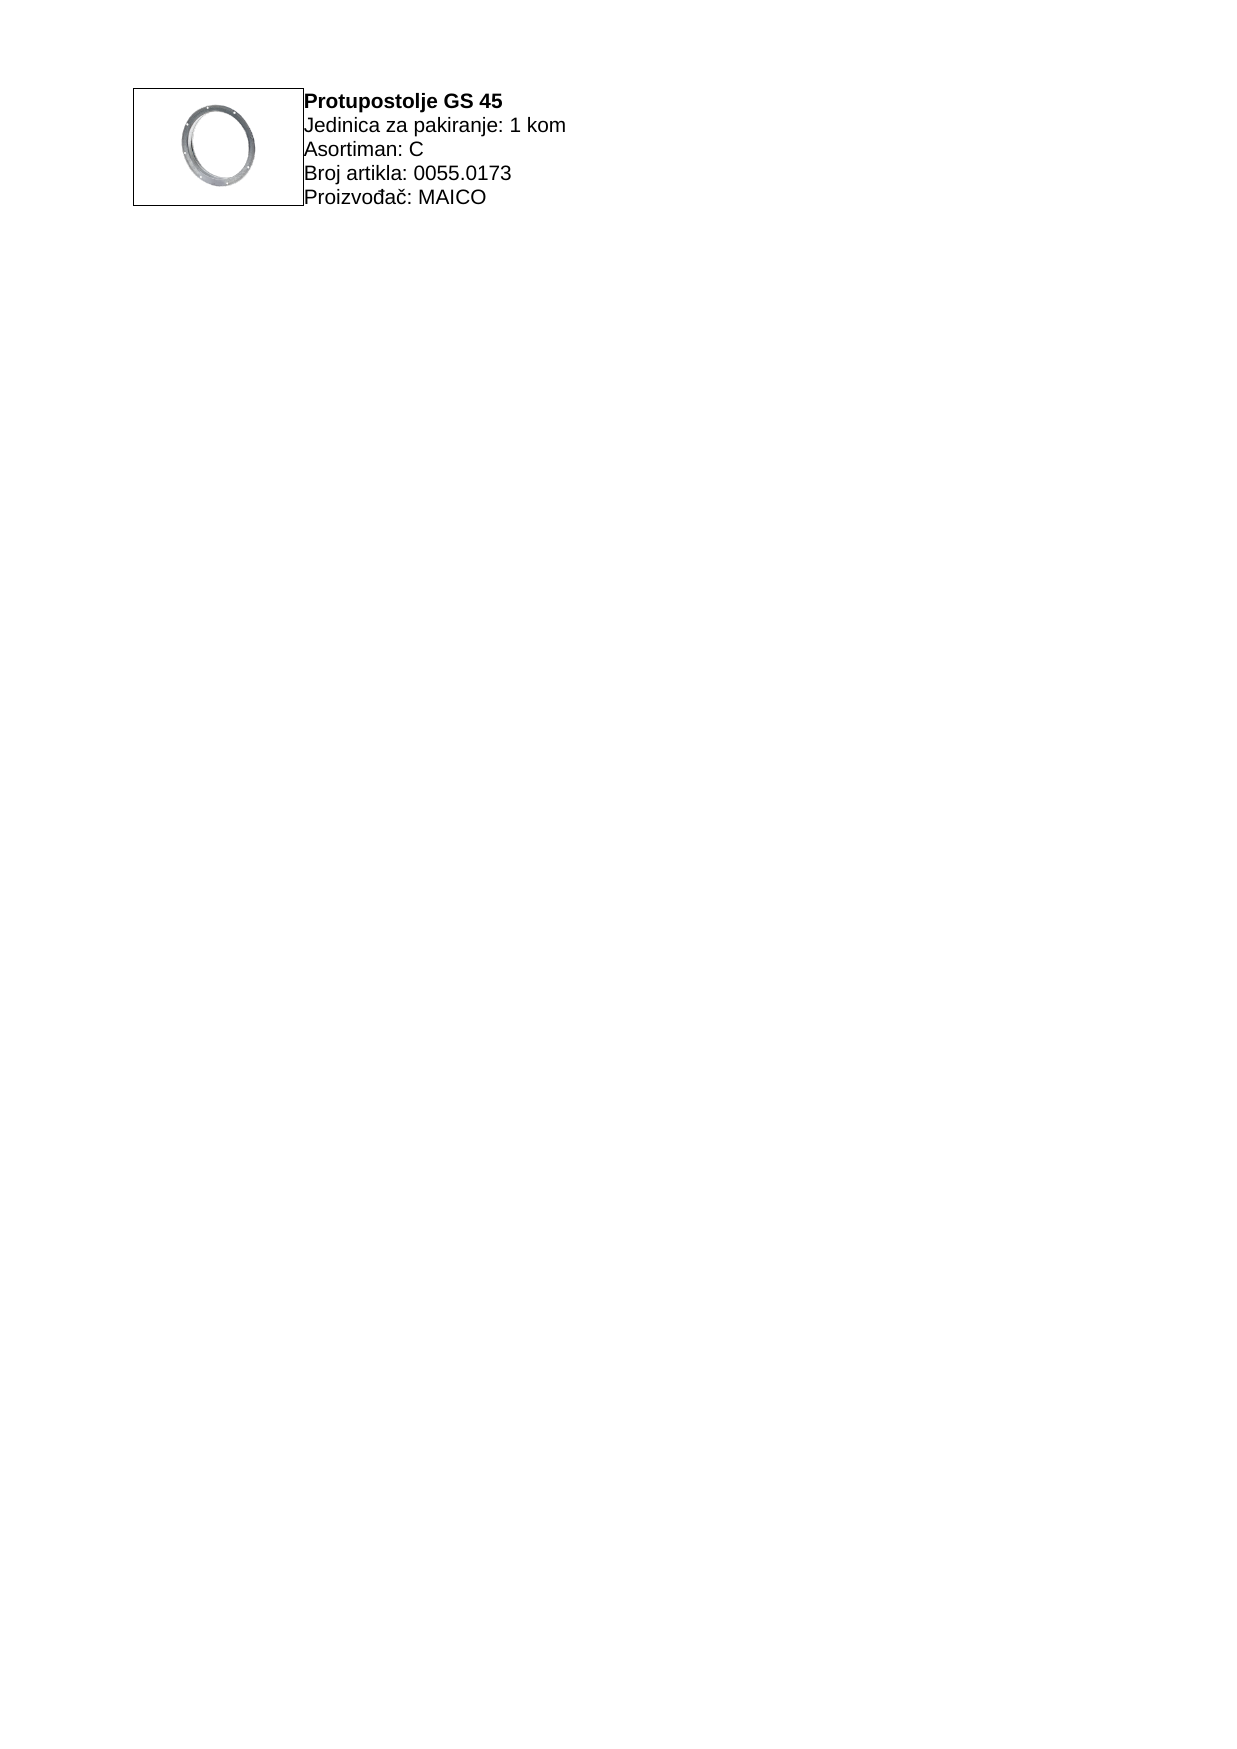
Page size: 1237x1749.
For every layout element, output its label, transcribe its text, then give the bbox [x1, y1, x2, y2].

text Protupostolje GS 45Jedinica za pakiranje: 1 komAsortiman: C Broj artikla: 0055.0173Proizvođač: MAICO [133, 89, 1148, 208]
picture [134, 89, 303, 205]
